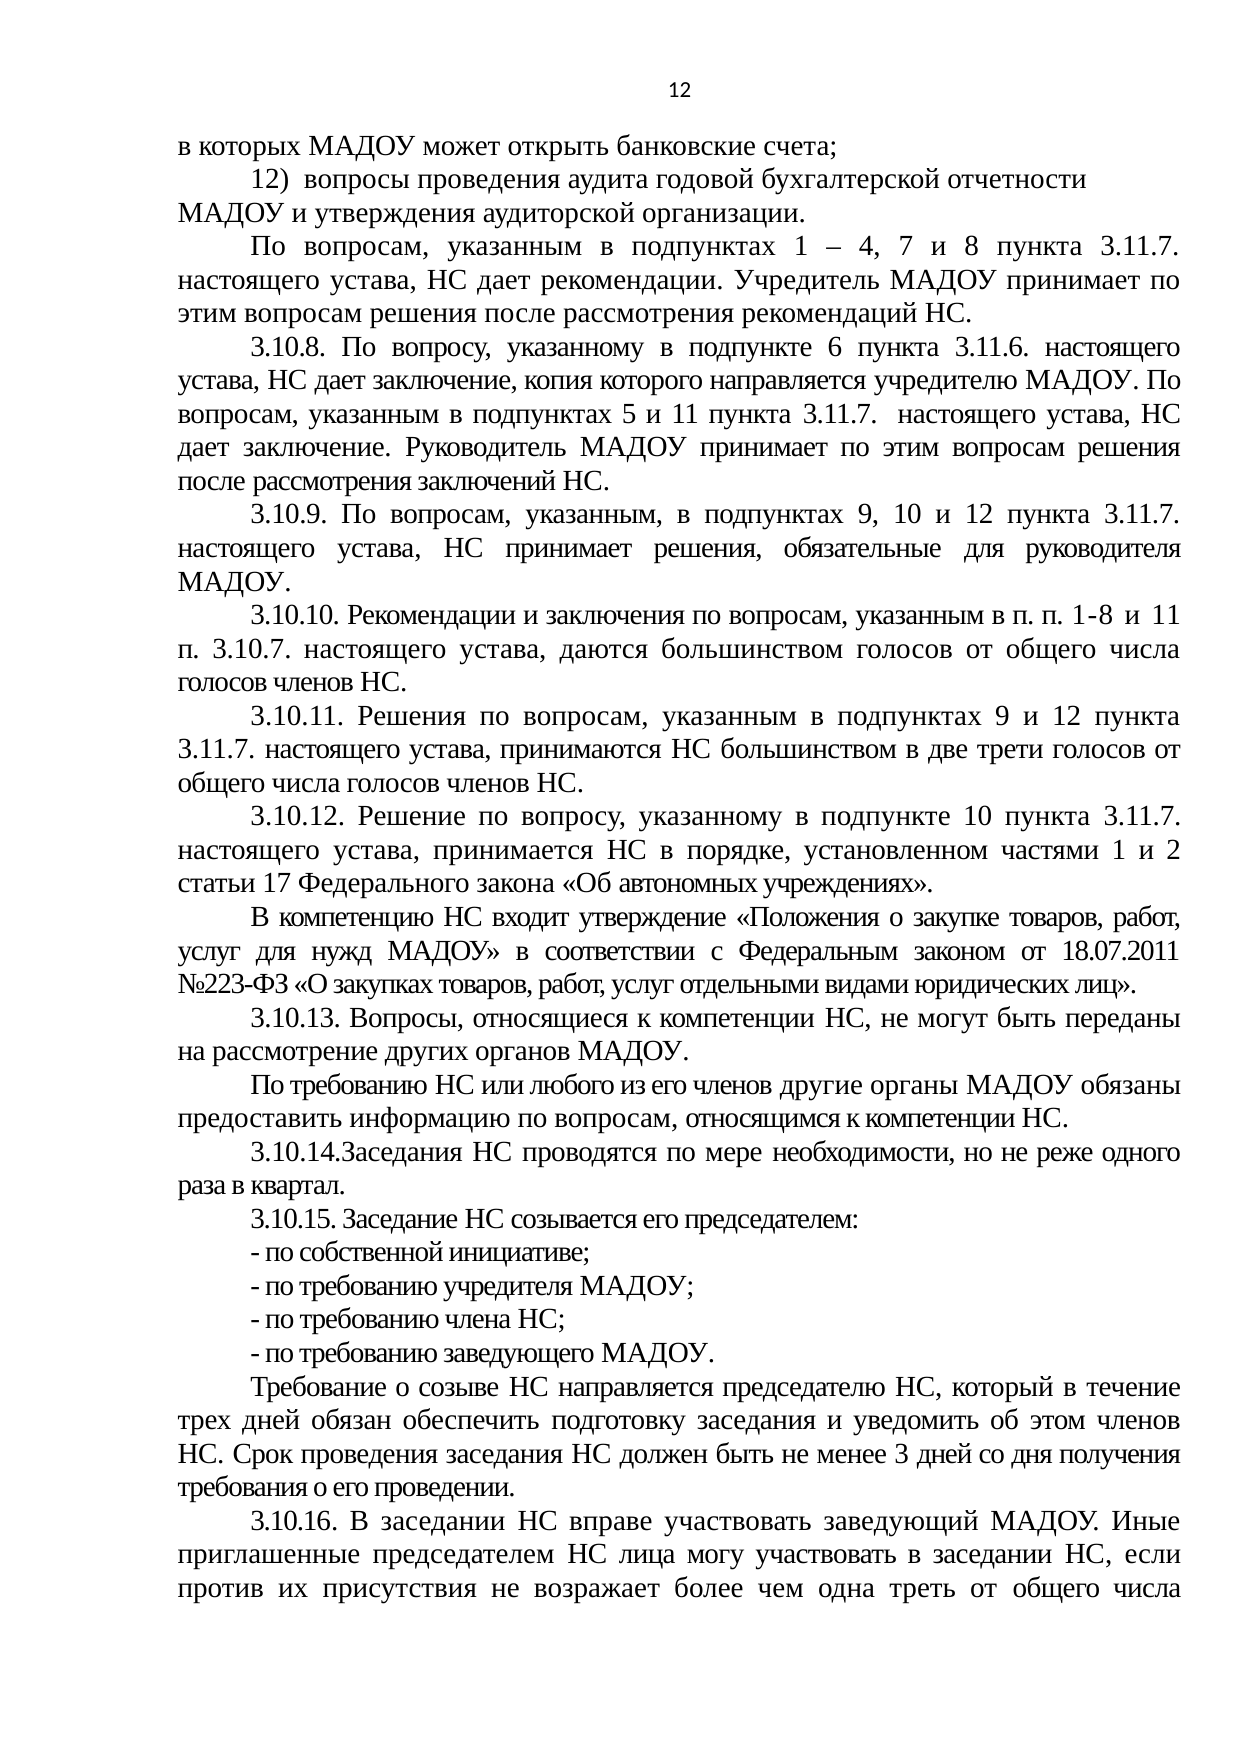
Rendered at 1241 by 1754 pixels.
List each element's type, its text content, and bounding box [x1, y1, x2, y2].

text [177, 128, 1181, 161]
text 3.10.11. Решения по вопросам, указанным в подпунктах 9 и 12 пункта 3.11.7. настоящего устава, принимаются НС большинством в две трети голосов от общего числа голосов членов НС. [177, 698, 1181, 798]
text МАДОУ и утверждения аудиторской организации. [177, 195, 1181, 228]
text - по требованию заведующего МАДОУ. [177, 1335, 1181, 1369]
text 12) вопросы проведения аудита годовой бухгалтерской отчетности [177, 161, 1181, 195]
text 3.10.12. Решение по вопросу, указанному в подпункте 10 пункта 3.11.7. настоящего устава, принимается НС в порядке, установленном частями 1 и 2 статьи 17 Федерального закона «Об автономных учреждениях». [177, 798, 1181, 899]
text 3.10.9. По вопросам, указанным, в подпунктах 9, 10 и 12 пункта 3.11.7. настоящего устава, НС принимает решения, обязательные для руководителя МАДОУ. [177, 497, 1181, 597]
text - по собственной инициативе; [177, 1234, 1181, 1268]
text 3.10.14.Заседания НС проводятся по мере необходимости, но не реже одного раза в квартал. [177, 1134, 1181, 1201]
text - по требованию члена НС; [177, 1302, 1181, 1335]
text 3.10.13. Вопросы, относящиеся к компетенции НС, не могут быть переданы на рассмотрение других органов МАДОУ. [177, 1000, 1181, 1067]
text 3.10.8. По вопросу, указанному в подпункте 6 пункта 3.11.6. настоящего устава, НС дает заключение, копия которого направляется учредителю МАДОУ. По вопросам, указанным в подпунктах 5 и 11 пункта 3.11.7. настоящего устава, НС дает заключение. Руководитель МАДОУ принимает по этим вопросам решения после рассмотрения заключений НС. [177, 329, 1181, 497]
text В компетенцию НС входит утверждение «Положения о закупке товаров, работ, услуг для нужд МАДОУ» в соответствии с Федеральным законом от 18.07.2011 №223-ФЗ «О закупках товаров, работ, услуг отдельными видами юридических лиц». [177, 899, 1181, 1000]
text 3.10.10. Рекомендации и заключения по вопросам, указанным в п. п. 1-8 и 11 п. 3.10.7. настоящего устава, даются большинством голосов от общего числа голосов членов НС. [177, 597, 1181, 698]
text По вопросам, указанным в подпунктах 1 – 4, 7 и 8 пункта 3.11.7. настоящего устава, НС дает рекомендации. Учредитель МАДОУ принимает по этим вопросам решения после рассмотрения рекомендаций НС. [177, 228, 1181, 329]
text - по требованию учредителя МАДОУ; [177, 1268, 1181, 1302]
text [177, 1503, 1181, 1603]
text 3.10.15. Заседание НС созывается его председателем: [177, 1201, 1181, 1234]
text По требованию НС или любого из его членов другие органы МАДОУ обязаны предоставить информацию по вопросам, относящимся к компетенции НС. [177, 1067, 1181, 1134]
text Требование о созыве НС направляется председателю НС, который в течение трех дней обязан обеспечить подготовку заседания и уведомить об этом членов НС. Срок проведения заседания НС должен быть не менее 3 дней со дня получения требования о его проведении. [177, 1369, 1181, 1503]
